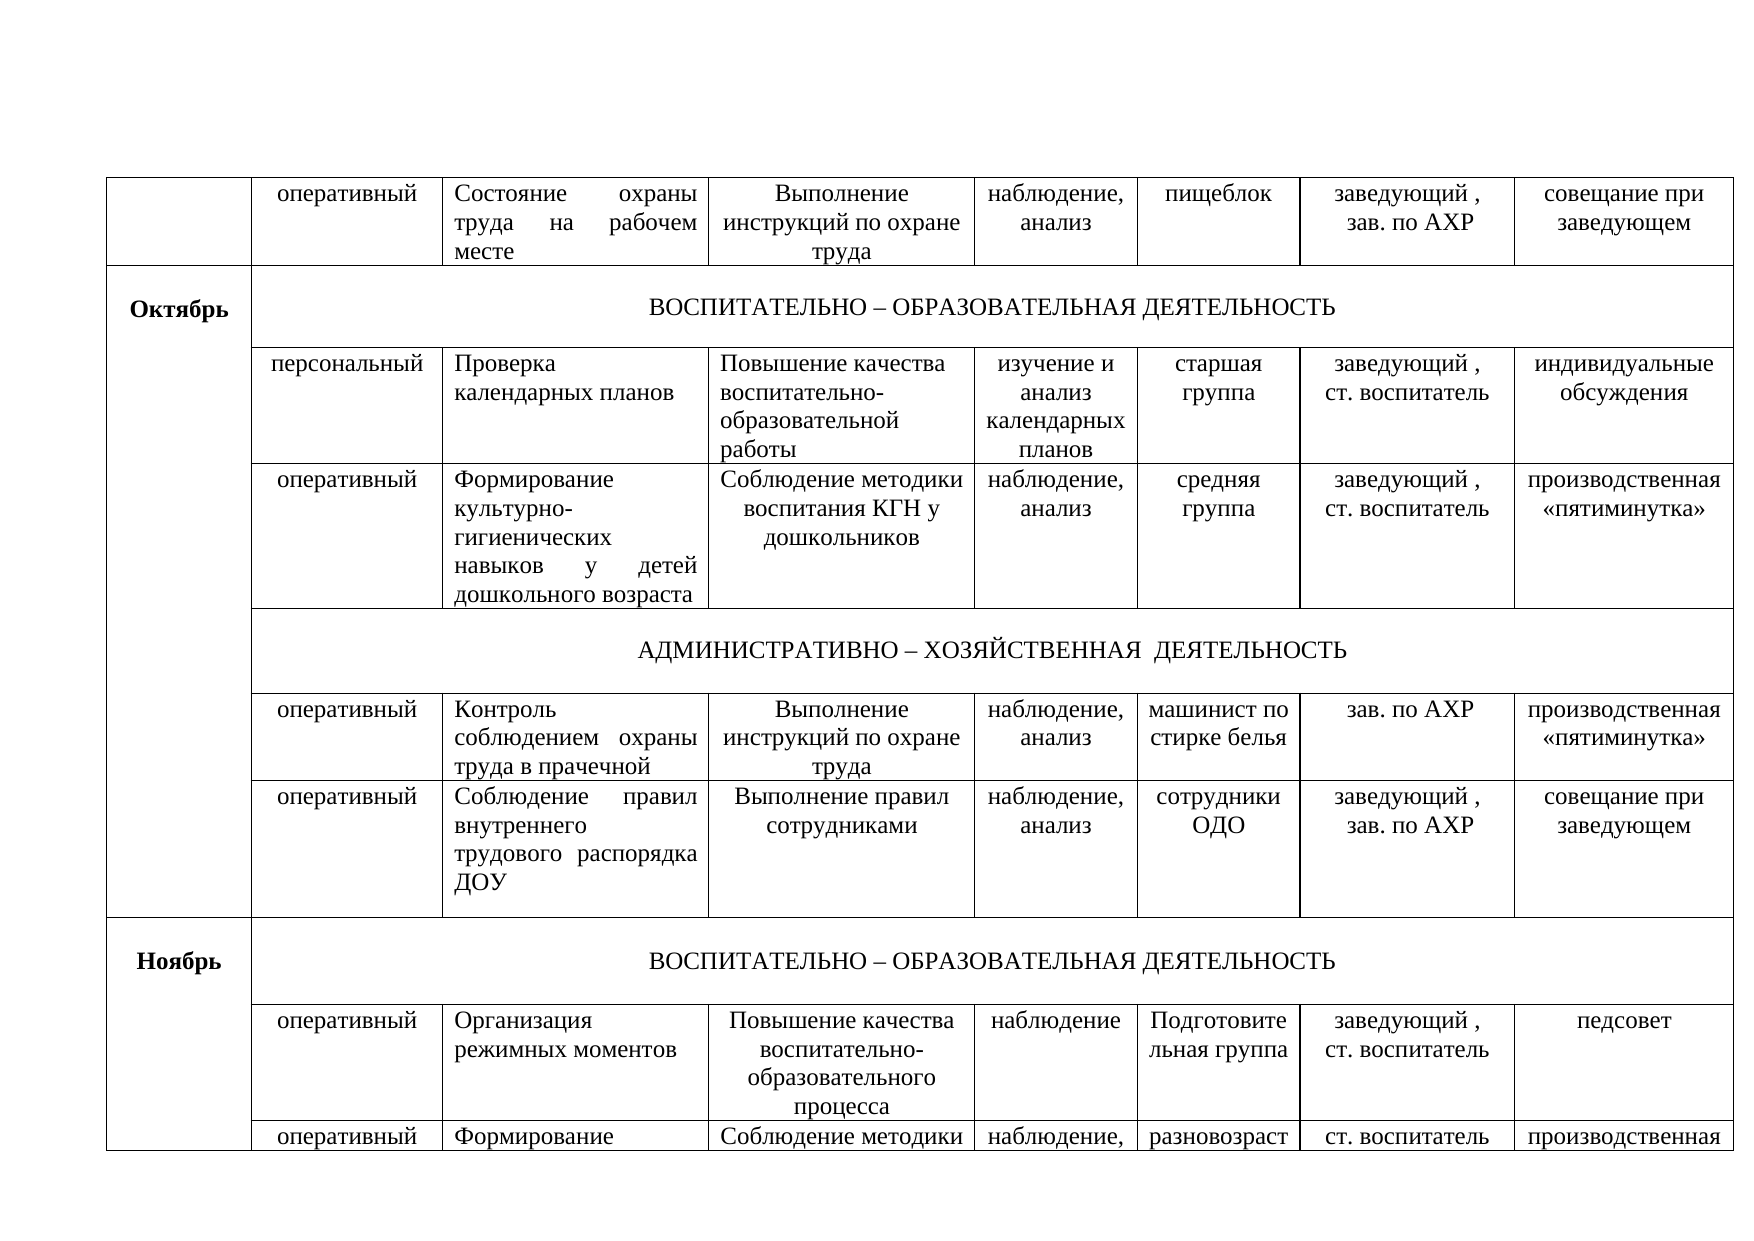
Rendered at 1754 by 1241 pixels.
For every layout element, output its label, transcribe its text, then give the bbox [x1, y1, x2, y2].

table_cell Выполнение правил сотрудниками [709, 781, 974, 917]
table_cell совещание при заведующем [1515, 178, 1733, 264]
table_cell совещание при заведующем [1515, 781, 1733, 917]
table_cell Выполнение инструкций по охране труда [709, 694, 974, 780]
table_cell оперативный [252, 178, 442, 264]
table_cell наблюдение, беседа [975, 1121, 1137, 1150]
table_cell Повышение качества воспитательно-образовательной работы [709, 348, 974, 463]
table_cell Соблюдение методики воспитания КГН у дошкольников [709, 464, 974, 608]
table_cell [1138, 1121, 1299, 1150]
table_cell наблюдение, анализ [975, 464, 1137, 608]
table_cell оперативный [252, 464, 442, 608]
table_cell заведующий , ст. воспитатель [1301, 1005, 1514, 1120]
table_cell пищеблок [1138, 178, 1299, 264]
table_cell оперативный [252, 694, 442, 780]
table_cell Формирование культурно- гигиенических навыков у детей дошкольного возраста [443, 464, 708, 608]
table_cell старшая группа [1138, 348, 1299, 463]
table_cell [1515, 1121, 1733, 1150]
table_cell наблюдение, анализ [975, 781, 1137, 917]
table_cell наблюдение, анализ [975, 694, 1137, 780]
table_cell Контроль соблюдением охраны труда в прачечной [443, 694, 708, 780]
table_cell заведующий , ст. воспитатель [1301, 348, 1514, 463]
table_cell Ноябрь [107, 918, 251, 1150]
table_cell средняя группа [1138, 464, 1299, 608]
table_cell заведующий , ст. воспитатель [1301, 464, 1514, 608]
table_cell производственная «пятиминутка» [1515, 694, 1733, 780]
table_cell Организация режимных моментов [443, 1005, 708, 1120]
table_cell АДМИНИСТРАТИВНО – ХОЗЯЙСТВЕННАЯ ДЕЯТЕЛЬНОСТЬ [252, 609, 1733, 693]
table_cell наблюдение [975, 1005, 1137, 1120]
table_cell сотрудники ОДО [1138, 781, 1299, 917]
table_cell индивидуальные обсуждения [1515, 348, 1733, 463]
table_cell Повышение качества воспитательно-образовательного процесса [709, 1005, 974, 1120]
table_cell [709, 178, 974, 264]
table_cell Октябрь [107, 266, 251, 917]
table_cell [443, 1121, 708, 1150]
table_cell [1301, 178, 1514, 264]
table_cell ВОСПИТАТЕЛЬНО – ОБРАЗОВАТЕЛЬНАЯ ДЕЯТЕЛЬНОСТЬ [252, 266, 1733, 347]
table_cell Проверка календарных планов [443, 348, 708, 463]
table_cell наблюдение, анализ [975, 178, 1137, 264]
table_cell оперативный [252, 1005, 442, 1120]
table_cell персональный [252, 348, 442, 463]
table_cell оперативный [252, 781, 442, 917]
table_cell Соблюдение правил внутреннего трудового распорядка ДОУ [443, 781, 708, 917]
table_cell Состояние охраны труда на рабочем месте [443, 178, 708, 264]
table_cell производственная «пятиминутка» [1515, 464, 1733, 608]
table_cell ВОСПИТАТЕЛЬНО – ОБРАЗОВАТЕЛЬНАЯ ДЕЯТЕЛЬНОСТЬ [252, 918, 1733, 1004]
table_cell оперативный [252, 1121, 442, 1150]
table_cell изучение и анализ календарных планов [975, 348, 1137, 463]
table_cell ст. воспитатель [1301, 1121, 1514, 1150]
table_cell педсовет [1515, 1005, 1733, 1120]
table_cell машинист по стирке белья [1138, 694, 1299, 780]
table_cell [709, 1121, 974, 1150]
table_cell зав. по АХР [1301, 694, 1514, 780]
table_cell Подготовительная группа [1138, 1005, 1299, 1120]
table_cell заведующий , зав. по АХР [1301, 781, 1514, 917]
